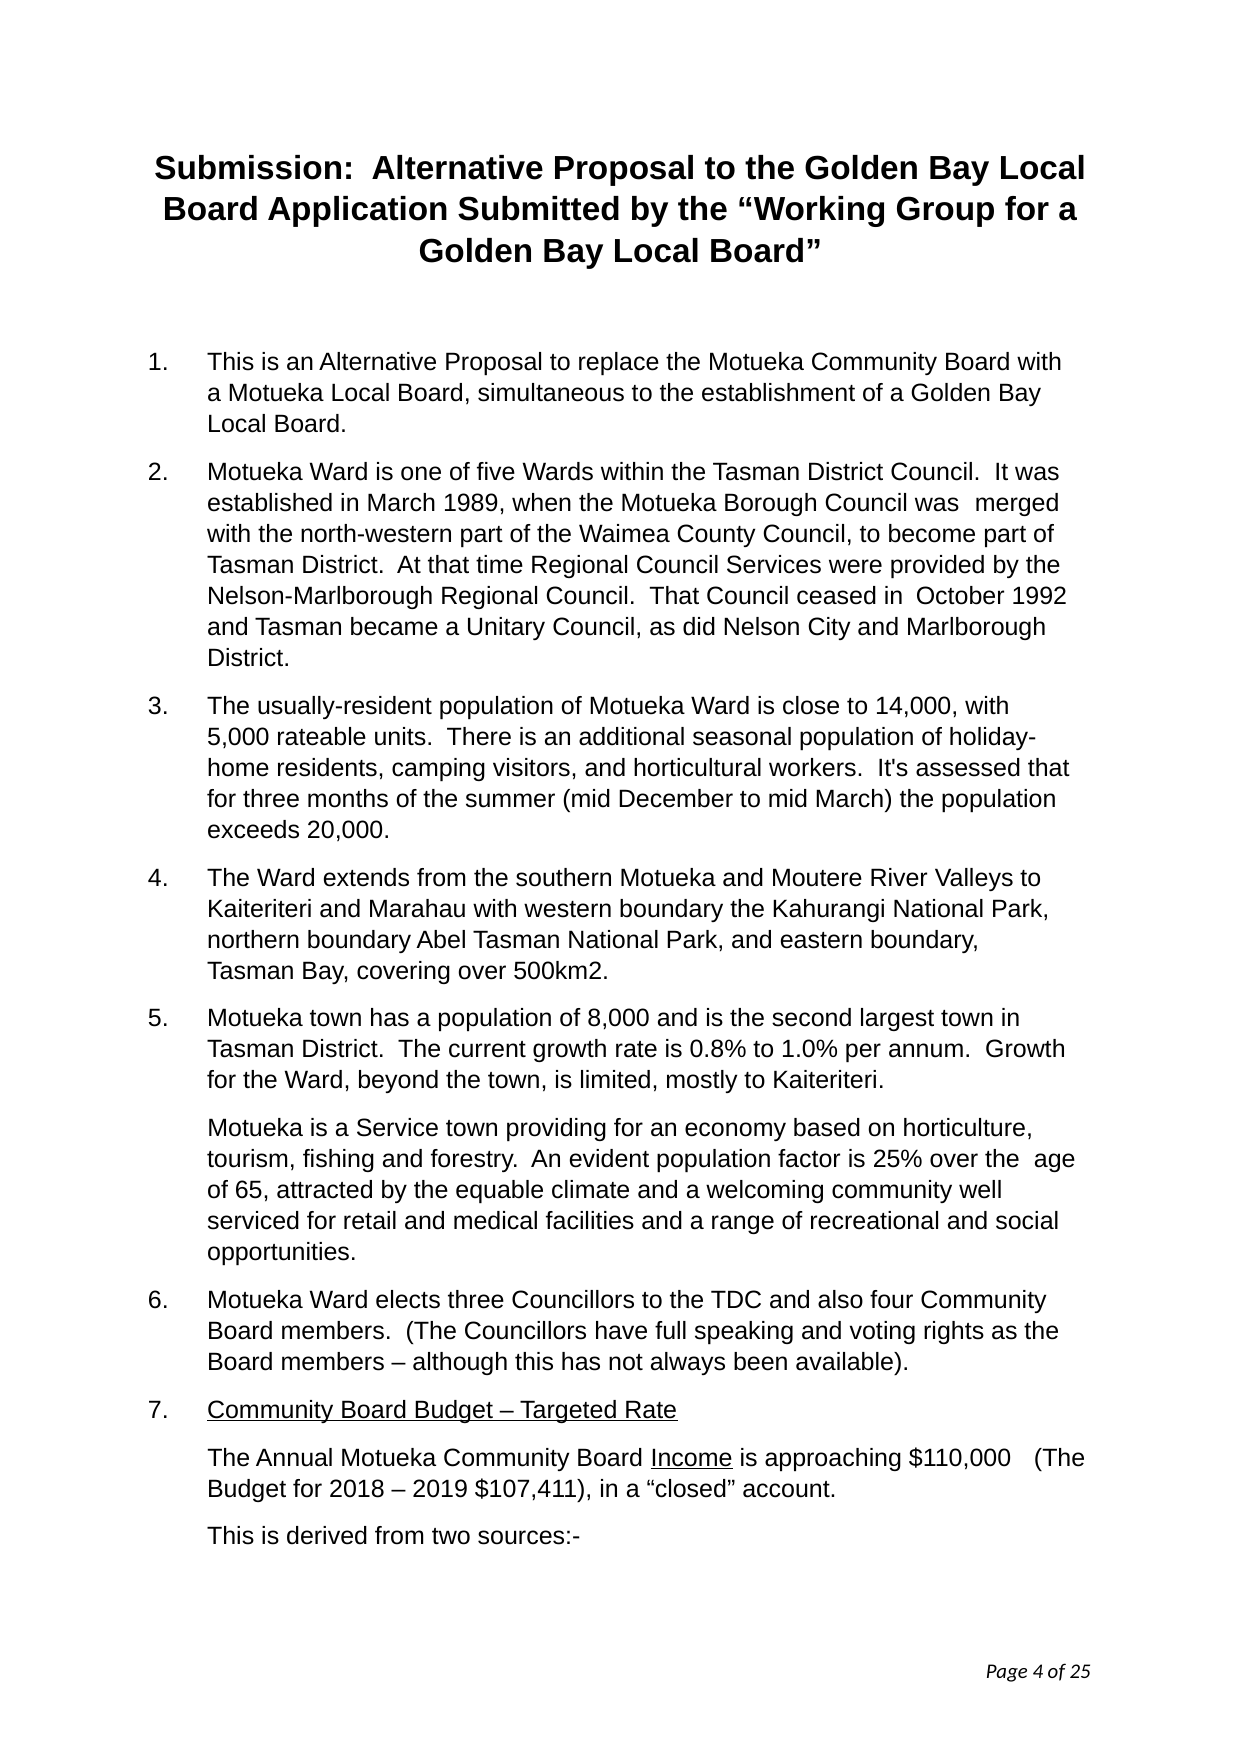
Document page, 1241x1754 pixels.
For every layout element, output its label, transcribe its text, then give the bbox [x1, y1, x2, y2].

text 3. The usually-resident population of Motueka Ward is close to 14,000, with 5,000 rateable units. There is an additional seasonal population of holiday- home residents, camping visitors, and horticultural workers. It's assessed that for three months of the summer (mid December to mid March) the population exceeds 20,000. [148, 691, 1092, 843]
text 7. Community Board Budget – Targeted Rate [148, 1395, 1092, 1423]
text Motueka is a Service town providing for an economy based on horticulture, tourism, fishing and forestry. An evident population factor is 25% over the age of 65, attracted by the equable climate and a welcoming community well serviced for retail and medical facilities and a range of recreational and social opportunities. [207, 1113, 1092, 1266]
text 5. Motueka town has a population of 8,000 and is the second largest town in Tasman District. The current growth rate is 0.8% to 1.0% per annum. Growth for the Ward, beyond the town, is limited, mostly to Kaiteriteri. [148, 1003, 1092, 1094]
text 2. Motueka Ward is one of five Wards within the Tasman District Council. It was established in March 1989, when the Motueka Borough Council was merged with the north-western part of the Waimea County Council, to become part of Tasman District. At that time Regional Council Services were provided by the Nelson-Marlborough Regional Council. That Council ceased in October 1992 and Tasman became a Unitary Council, as did Nelson City and Marlborough District. [148, 457, 1092, 672]
text 1. This is an Alternative Proposal to replace the Motueka Community Board with a Motueka Local Board, simultaneous to the establishment of a Golden Bay Local Board. [148, 347, 1092, 438]
text 6. Motueka Ward elects three Councillors to the TDC and also four Community Board members. (The Councillors have full speaking and voting rights as the Board members – although this has not always been available). [148, 1285, 1092, 1376]
text This is derived from two sources:- [148, 1521, 1092, 1550]
text 4. The Ward extends from the southern Motueka and Moutere River Valleys to Kaiteriteri and Marahau with western boundary the Kahurangi National Park, northern boundary Abel Tasman National Park, and eastern boundary, Tasman Bay, covering over 500km2. [148, 862, 1092, 984]
text The Annual Motueka Community Board Income is approaching $110,000 (The Budget for 2018 – 2019 $107,411), in a “closed” account. [207, 1442, 1092, 1502]
text Submission: Alternative Proposal to the Golden Bay Local Board Application Submitted by the “Working Group for a Golden Bay Local Board” [148, 148, 1092, 269]
